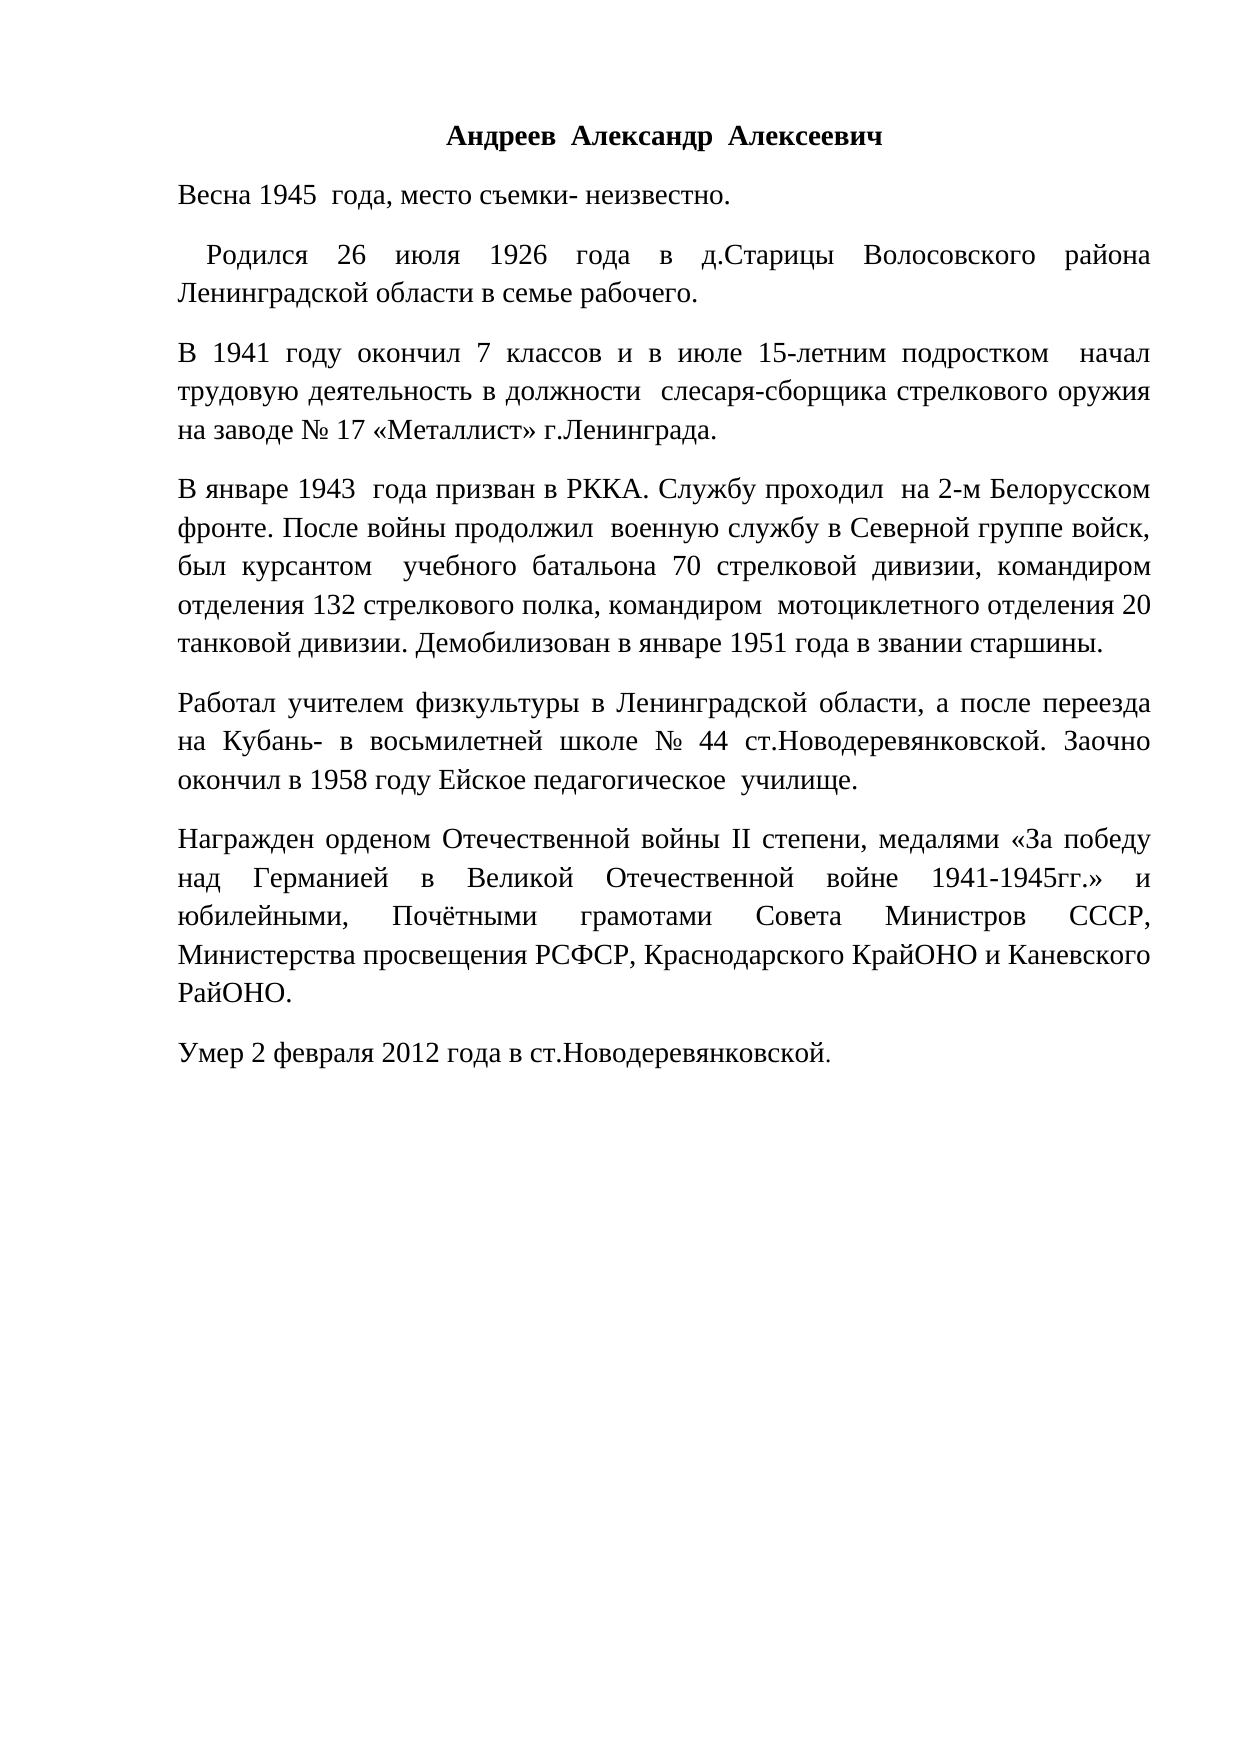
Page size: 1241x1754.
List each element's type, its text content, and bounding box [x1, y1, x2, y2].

text Весна 1945 года, место съемки- неизвестно. [177, 177, 1152, 211]
text Награжден орденом Отечественной войны II степени, медалями «За победу над Германией в Великой Отечественной войне 1941-1945гг.» и юбилейными, Почётными грамотами Совета Министров СССР, Министерства просвещения РСФСР, Краснодарского КрайОНО и Каневского РайОНО. [177, 821, 1152, 1009]
text Родился 26 июля 1926 года в д.Старицы Волосовского района Ленинградской области в семье рабочего. [177, 237, 1152, 309]
text Андреев Александр Алексеевич [177, 118, 1152, 152]
text Умер 2 февраля 2012 года в ст.Новодеревянковской. [177, 1035, 1152, 1068]
text Работал учителем физкультуры в Ленинградской области, а после переезда на Кубань- в восьмилетней школе № 44 ст.Новодеревянковской. Заочно окончил в 1958 году Ейское педагогическое училище. [177, 685, 1152, 795]
text В январе 1943 года призван в РККА. Службу проходил на 2-м Белорусском фронте. После войны продолжил военную службу в Северной группе войск, был курсантом учебного батальона 70 стрелковой дивизии, командиром отделения 132 стрелкового полка, командиром мотоциклетного отделения 20 танковой дивизии. Демобилизован в январе 1951 года в звании старшины. [177, 471, 1152, 659]
text В 1941 году окончил 7 классов и в июле 15-летним подростком начал трудовую деятельность в должности слесаря-сборщика стрелкового оружия на заводе № 17 «Металлист» г.Ленинграда. [177, 335, 1152, 445]
